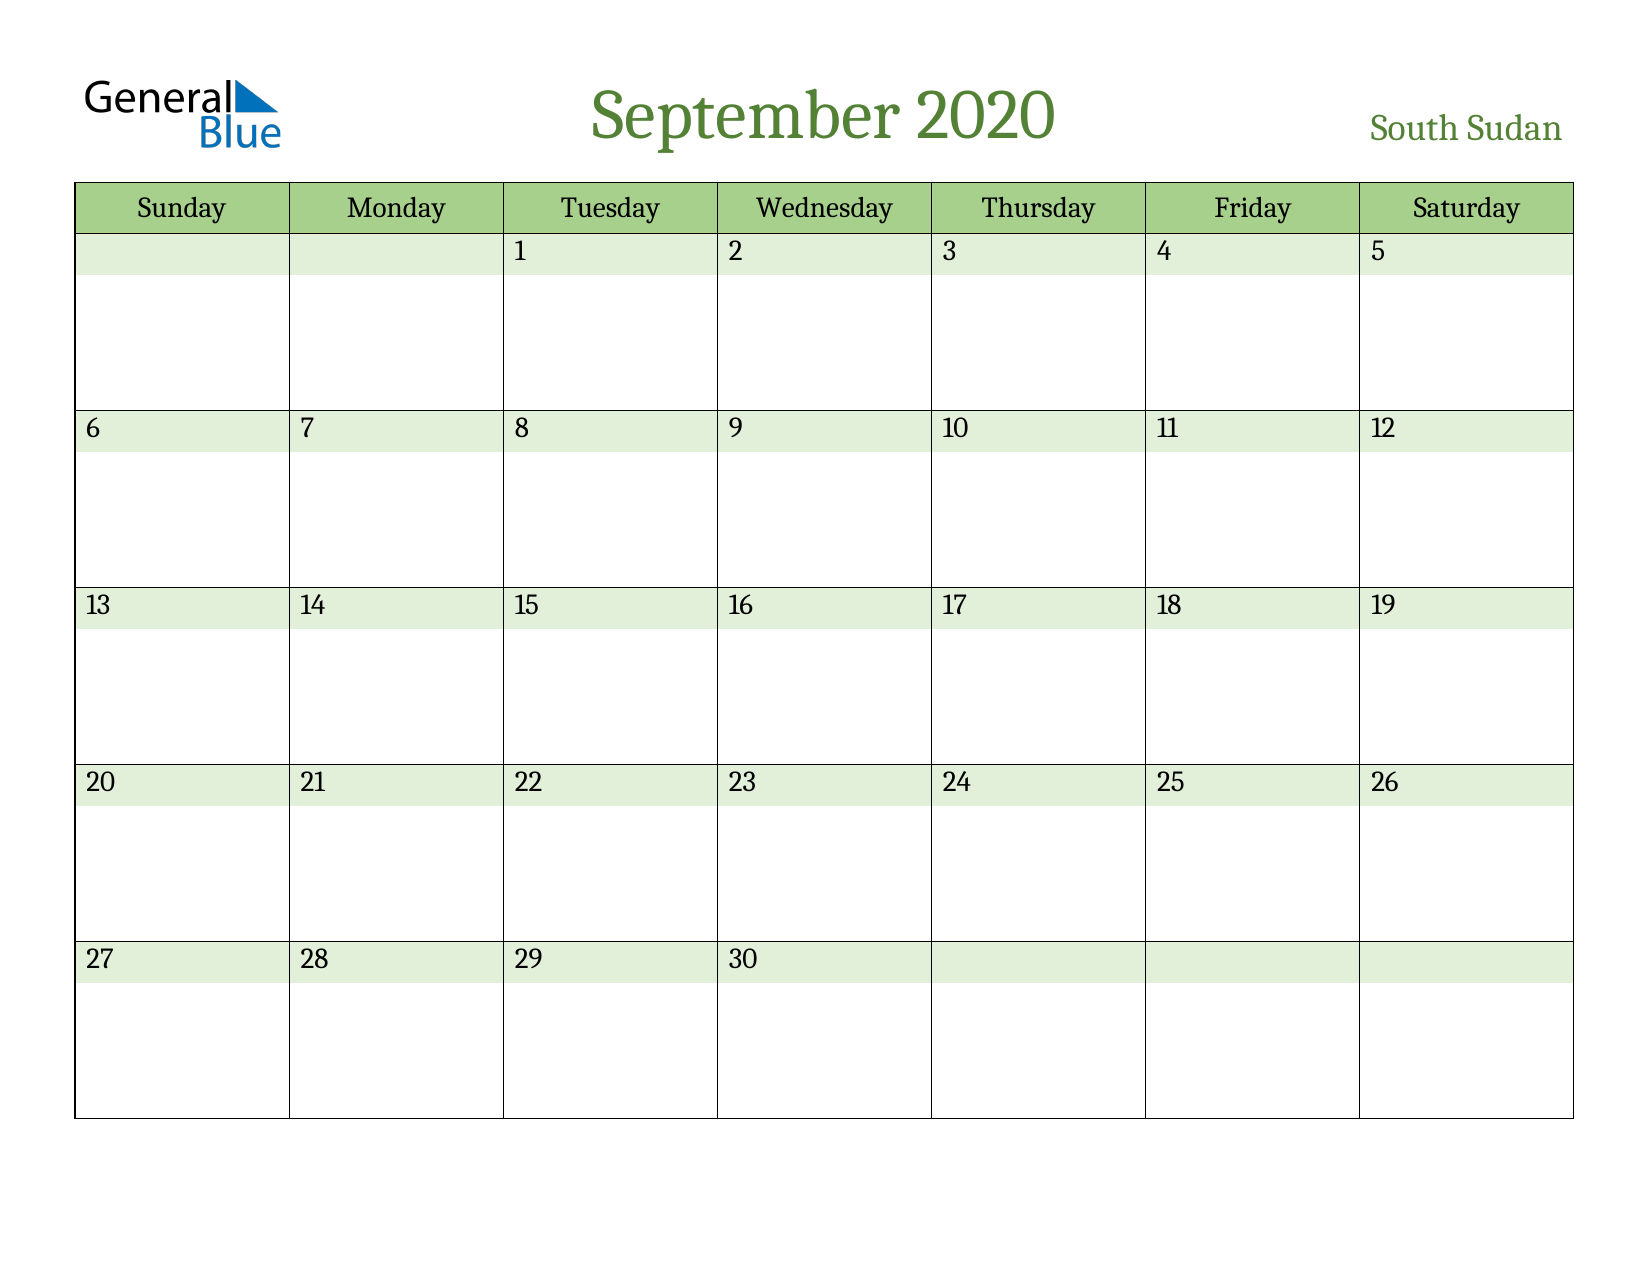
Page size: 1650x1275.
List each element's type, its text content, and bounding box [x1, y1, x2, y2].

table_cell [932, 452, 1145, 587]
table_cell 22 [504, 765, 717, 806]
table_cell [932, 806, 1145, 941]
table_cell [718, 452, 931, 587]
table_cell 16 [718, 588, 931, 629]
table_cell 2 [718, 234, 931, 275]
table_cell 12 [1360, 411, 1573, 452]
table_cell 4 [1146, 234, 1359, 275]
table_cell [932, 629, 1145, 764]
table_cell Friday [1146, 183, 1359, 233]
table_cell Tuesday [504, 183, 717, 233]
table_cell [1146, 275, 1359, 410]
table_cell [1146, 806, 1359, 941]
table_cell [1146, 452, 1359, 587]
table_cell 1 [504, 234, 717, 275]
table_cell 29 [504, 942, 717, 983]
table_header South Sudan [1146, 75, 1574, 182]
table_cell [290, 629, 503, 764]
table_cell [290, 983, 503, 1118]
table_cell 3 [932, 234, 1145, 275]
table_cell Thursday [932, 183, 1145, 233]
table_cell [290, 275, 503, 410]
table_cell [1360, 806, 1573, 941]
table_cell [932, 942, 1145, 983]
table_cell [1360, 983, 1573, 1118]
table_cell [718, 983, 931, 1118]
table_cell [1146, 629, 1359, 764]
table_cell [1360, 452, 1573, 587]
table_cell 5 [1360, 234, 1573, 275]
table_cell 30 [718, 942, 931, 983]
table_cell 18 [1146, 588, 1359, 629]
table_cell 7 [290, 411, 503, 452]
table_cell Sunday [76, 183, 289, 233]
table_cell [1360, 942, 1573, 983]
table_cell [718, 629, 931, 764]
table_cell 8 [504, 411, 717, 452]
table_cell [76, 452, 289, 587]
table_cell [1146, 942, 1359, 983]
table_cell [290, 234, 503, 275]
table_cell 14 [290, 588, 503, 629]
table_cell 11 [1146, 411, 1359, 452]
table_cell 13 [76, 588, 289, 629]
table_cell [290, 806, 503, 941]
table_cell 6 [76, 411, 289, 452]
table_header [75, 75, 503, 182]
table_cell 26 [1360, 765, 1573, 806]
table_cell Wednesday [718, 183, 931, 233]
table_cell 17 [932, 588, 1145, 629]
table_cell [1360, 629, 1573, 764]
table_cell 20 [76, 765, 289, 806]
table_cell [290, 452, 503, 587]
table_cell [504, 275, 717, 410]
table_cell [504, 629, 717, 764]
table_cell 21 [290, 765, 503, 806]
table_cell [76, 275, 289, 410]
table_cell [504, 806, 717, 941]
table_cell 23 [718, 765, 931, 806]
table_cell [504, 983, 717, 1118]
table_cell 25 [1146, 765, 1359, 806]
table_cell 19 [1360, 588, 1573, 629]
table_cell 9 [718, 411, 931, 452]
table_cell [76, 806, 289, 941]
picture [85, 80, 281, 148]
table_cell 10 [932, 411, 1145, 452]
table_cell [718, 275, 931, 410]
table_cell [1146, 983, 1359, 1118]
table_cell [932, 983, 1145, 1118]
table_cell [1360, 275, 1573, 410]
table_cell [932, 275, 1145, 410]
table_header September 2020 [503, 75, 1146, 182]
table_cell [504, 452, 717, 587]
table_cell 27 [76, 942, 289, 983]
table_cell [718, 806, 931, 941]
table_cell 24 [932, 765, 1145, 806]
table_cell Saturday [1360, 183, 1573, 233]
table_cell Monday [290, 183, 503, 233]
table_cell [76, 234, 289, 275]
table_cell 28 [290, 942, 503, 983]
table_cell [76, 983, 289, 1118]
table_cell [76, 629, 289, 764]
table_cell 15 [504, 588, 717, 629]
